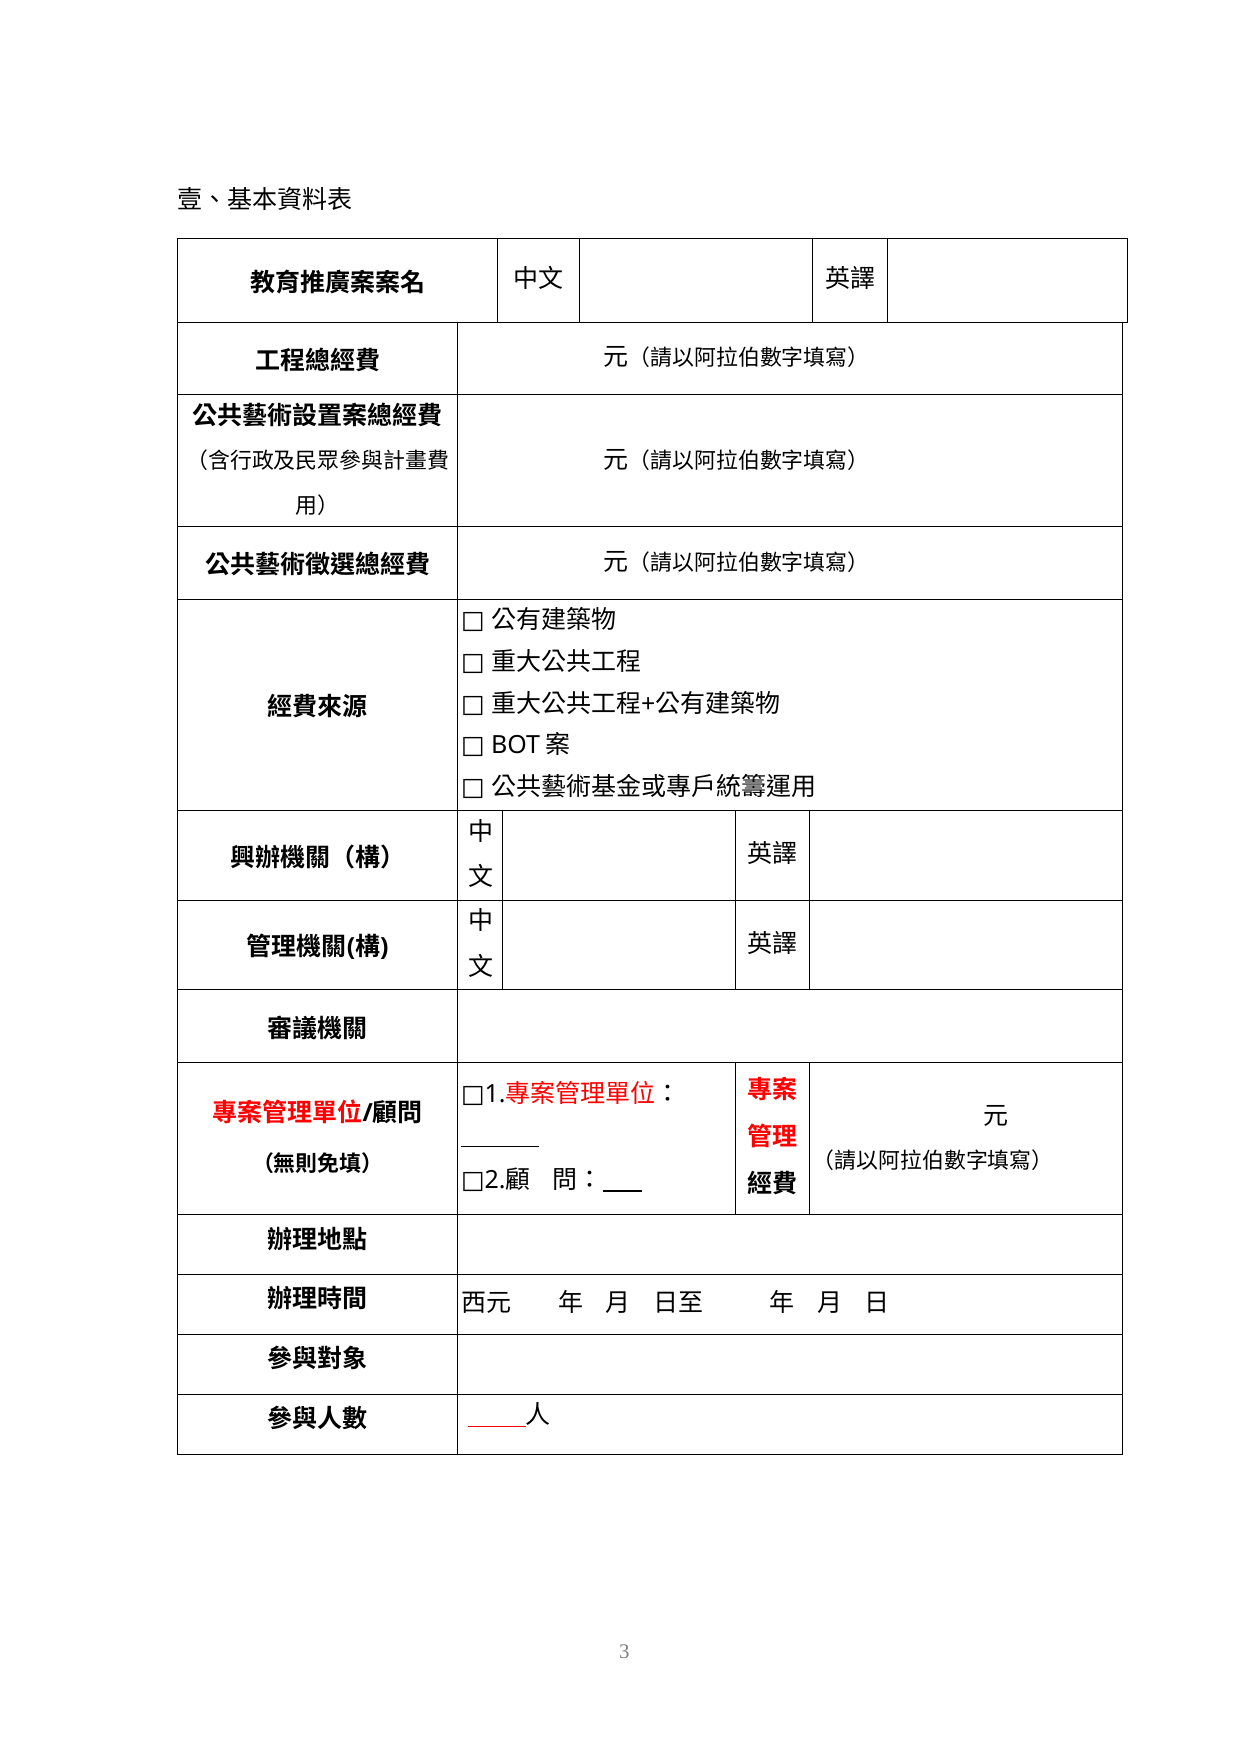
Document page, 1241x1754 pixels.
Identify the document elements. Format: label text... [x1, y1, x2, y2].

table_cell 英譯 [736, 811, 809, 900]
table_cell [1123, 810, 1127, 900]
table_cell [810, 901, 1122, 989]
table_cell [1123, 900, 1127, 989]
table_cell □1.專案管理單位： □2.顧 問： [458, 1063, 735, 1214]
table_cell [1123, 323, 1127, 394]
table_cell 人 [458, 1395, 1122, 1453]
table_cell [1123, 599, 1127, 810]
table_cell [503, 901, 735, 989]
table_cell 參與對象 [178, 1335, 457, 1393]
table_cell 參與人數 [178, 1395, 457, 1453]
table_cell 專案管理單位/顧問 （無則免填） [178, 1063, 457, 1214]
table_cell 審議機關 [178, 990, 457, 1062]
table_cell [1123, 1394, 1127, 1453]
table_cell 興辦機關（構） [178, 811, 457, 900]
table_cell 元（請以阿拉伯數字填寫） [458, 323, 1122, 394]
table_cell 中文 [458, 811, 502, 900]
table_header [888, 239, 1127, 322]
table_cell 辦理地點 [178, 1215, 457, 1274]
table_cell [1123, 1214, 1127, 1274]
table_cell [1123, 1062, 1127, 1214]
table_cell [458, 1335, 1122, 1393]
table_cell 元（請以阿拉伯數字填寫） [458, 527, 1122, 599]
table_cell [810, 811, 1122, 900]
table_cell 元（請以阿拉伯數字填寫） [458, 395, 1122, 526]
table_header 英譯 [813, 239, 887, 322]
table_cell 辦理時間 [178, 1275, 457, 1334]
table_cell [1123, 1334, 1127, 1393]
table_header 教育推廣案案名 [178, 239, 497, 322]
table_cell 管理機關(構) [178, 901, 457, 989]
table_header 中文 [498, 239, 579, 322]
table_cell [458, 1215, 1122, 1274]
table_cell 元 （請以阿拉伯數字填寫） [810, 1063, 1122, 1214]
table_cell [1123, 526, 1127, 599]
table_cell 中文 [458, 901, 502, 989]
table_cell [458, 990, 1122, 1062]
table_cell □ 公有建築物 □ 重大公共工程 □ 重大公共工程+公有建築物 □ BOT案 □ 公共藝術基金或專戶統籌運用 [458, 600, 1122, 810]
table_cell 公共藝術設置案總經費 （含行政及民眾參與計畫費用） [178, 395, 457, 526]
table_cell 經費來源 [178, 600, 457, 810]
text 壹、基本資料表 [177, 175, 1063, 219]
table_cell 英譯 [736, 901, 809, 989]
table_cell 公共藝術徵選總經費 [178, 527, 457, 599]
table_cell [1123, 1274, 1127, 1334]
table_header [580, 239, 812, 322]
table_cell 工程總經費 [178, 323, 457, 394]
table_cell [503, 811, 735, 900]
table_cell 西元 年 月 日至 年 月 日 [458, 1275, 1122, 1334]
table_cell [1123, 989, 1127, 1062]
table_cell 專案管理 經費 [736, 1063, 809, 1214]
table_cell [1123, 394, 1127, 526]
